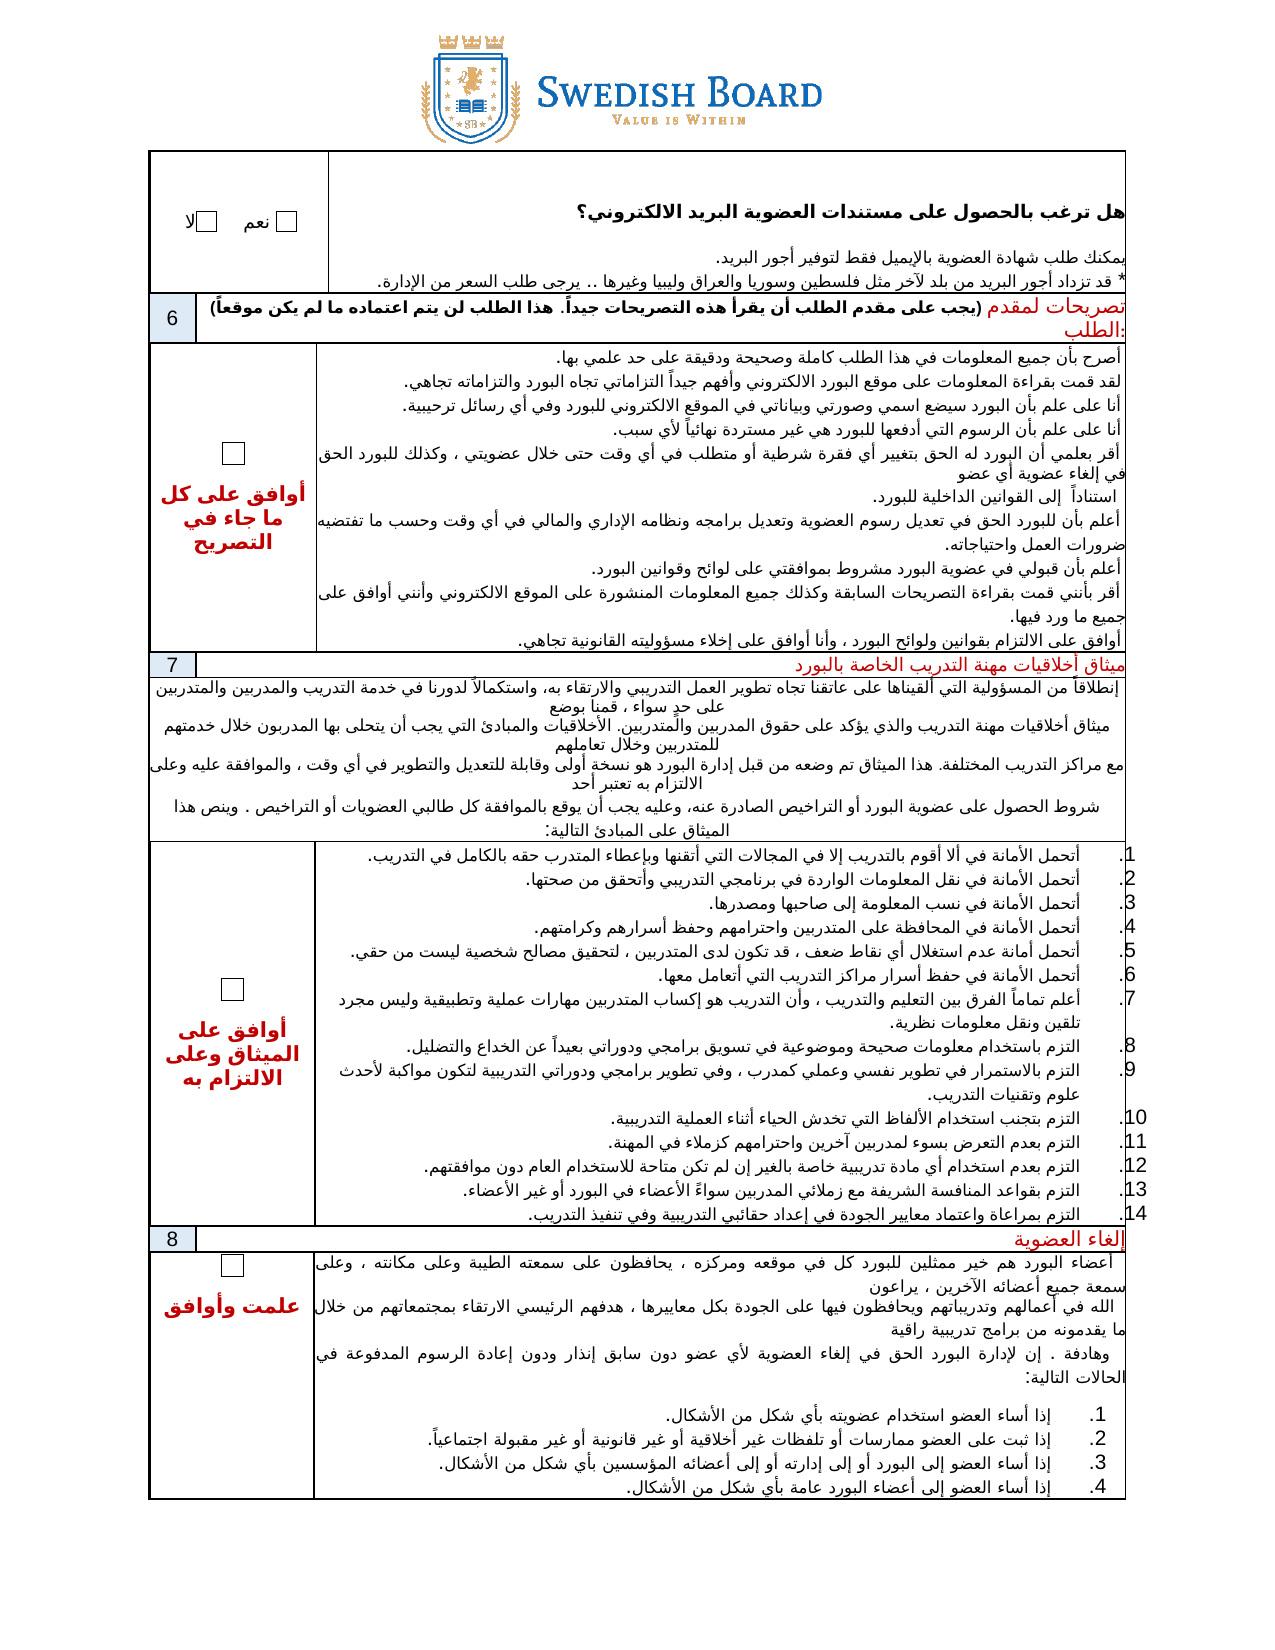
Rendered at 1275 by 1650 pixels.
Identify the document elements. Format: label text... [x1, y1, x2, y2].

table_cell إنطلاقاً من المسؤولية التي ألقيناها على عاتقنا تجاه تطوير العمل التدريبي والارتقاء به، واستكمالاً لدورنا في خدمة التدريب والمدربين والمتدربين على حدٍ سواء ، قمنا بوضع ميثاق أخلاقيات مهنة التدريب والذي يؤكد على حقوق المدربين والمتدربين. الأخلاقيات والمبادئ التي يجب أن يتحلى بها المدربون خلال خدمتهم للمتدربين وخلال تعاملهم مع مراكز التدريب المختلفة. هذا الميثاق تم وضعه من قبل إدارة البورد هو نسخة أولى وقابلة للتعديل والتطوير في أي وقت ، والموافقة عليه وعلى الالتزام به تعتبر أحد شروط الحصول على عضوية البورد أو التراخيص الصادرة عنه، وعليه يجب أن يوقع بالموافقة كل طالبي العضويات أو التراخيص . وينص هذا الميثاق على المبادئ التالية: [151, 842, 314, 1225]
table_cell [151, 344, 316, 651]
table_cell إنطلاقاً من المسؤولية التي ألقيناها على عاتقنا تجاه تطوير العمل التدريبي والارتقاء به، واستكمالاً لدورنا في خدمة التدريب والمدربين والمتدربين على حدٍ سواء ، قمنا بوضع ميثاق أخلاقيات مهنة التدريب والذي يؤكد على حقوق المدربين والمتدربين. الأخلاقيات والمبادئ التي يجب أن يتحلى بها المدربون خلال خدمتهم للمتدربين وخلال تعاملهم مع مراكز التدريب المختلفة. هذا الميثاق تم وضعه من قبل إدارة البورد هو نسخة أولى وقابلة للتعديل والتطوير في أي وقت ، والموافقة عليه وعلى الالتزام به تعتبر أحد شروط الحصول على عضوية البورد أو التراخيص الصادرة عنه، وعليه يجب أن يوقع بالموافقة كل طالبي العضويات أو التراخيص . وينص هذا الميثاق على المبادئ التالية: [316, 842, 1125, 1225]
table_cell [151, 152, 328, 292]
table_cell إلغاء العضوية [197, 1227, 1125, 1251]
picture [421, 35, 822, 144]
table_cell [151, 1253, 313, 1498]
table_cell 7 [150, 653, 195, 677]
table_cell [317, 344, 1125, 651]
table_cell [315, 1253, 1125, 1498]
table_cell 8 [150, 1227, 195, 1251]
table_cell ميثاق أخلاقيات مهنة التدريب الخاصة بالبورد [197, 653, 1125, 677]
table_cell 6 [150, 294, 195, 342]
table_cell [329, 152, 1125, 292]
table_cell إنطلاقاً من المسؤولية التي ألقيناها على عاتقنا تجاه تطوير العمل التدريبي والارتقاء به، واستكمالاً لدورنا في خدمة التدريب والمدربين والمتدربين على حدٍ سواء ، قمنا بوضع ميثاق أخلاقيات مهنة التدريب والذي يؤكد على حقوق المدربين والمتدربين. الأخلاقيات والمبادئ التي يجب أن يتحلى بها المدربون خلال خدمتهم للمتدربين وخلال تعاملهم مع مراكز التدريب المختلفة. هذا الميثاق تم وضعه من قبل إدارة البورد هو نسخة أولى وقابلة للتعديل والتطوير في أي وقت ، والموافقة عليه وعلى الالتزام به تعتبر أحد شروط الحصول على عضوية البورد أو التراخيص الصادرة عنه، وعليه يجب أن يوقع بالموافقة كل طالبي العضويات أو التراخيص . وينص هذا الميثاق على المبادئ التالية: [150, 678, 1125, 841]
table_cell (يجب على مقدم الطلب أن يقرأ هذه التصريحات جيداً. هذا الطلب لن يتم اعتماده ما لم يكن موقعاً) تصريحات لمقدم الطلب: [197, 294, 1125, 342]
